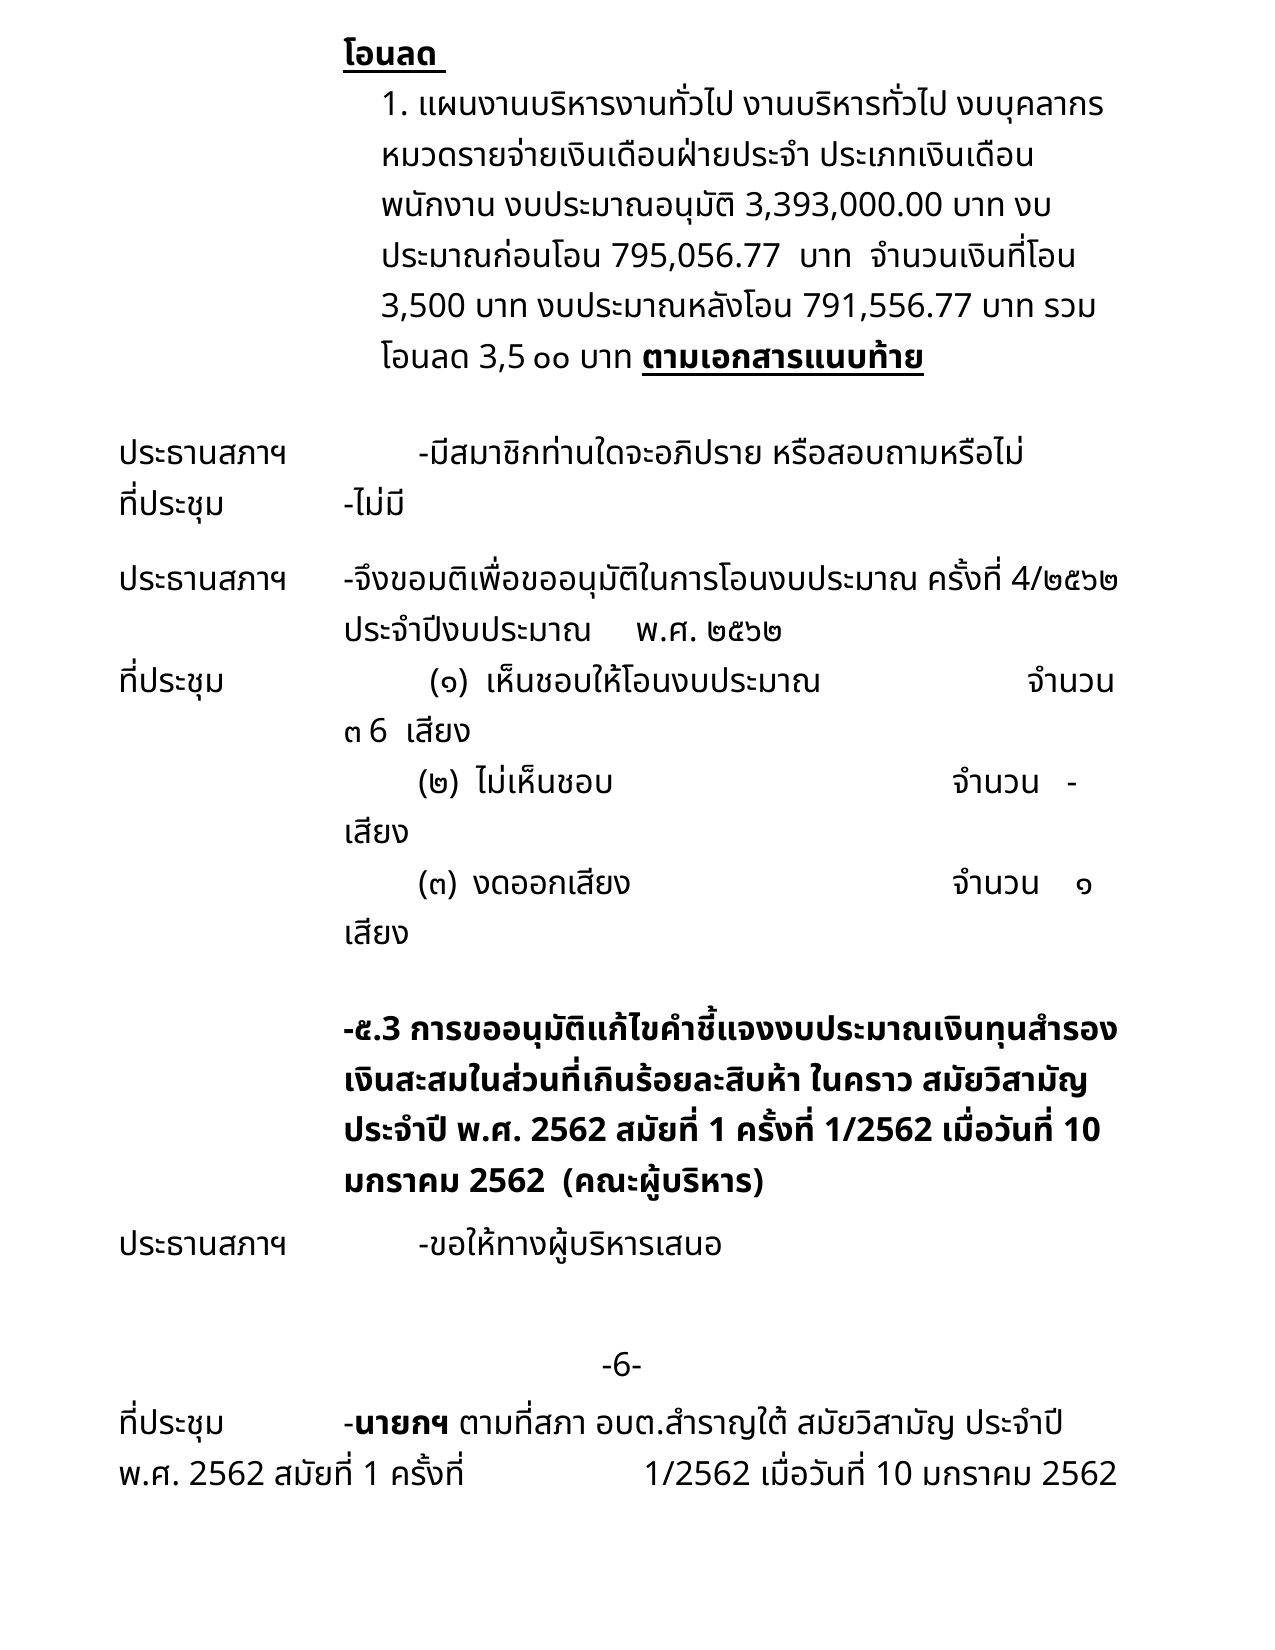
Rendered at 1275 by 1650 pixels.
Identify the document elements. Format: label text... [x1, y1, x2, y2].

text ที่ประชุม (๑) เห็นชอบให้โอนงบประมาณ จำนวน ๓6 เสียง [118, 656, 1125, 758]
text ประธานสภาฯ -ขอให้ทางผู้บริหารเสนอ [118, 1220, 1125, 1271]
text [118, 1399, 1125, 1500]
text -6- [118, 1341, 1125, 1386]
text ประธานสภาฯ -มีสมาชิกท่านใดจะอภิปราย หรือสอบถามหรือไม่ [118, 429, 1125, 479]
text -๕.3 การขออนุมัติแก้ไขคำชี้แจงงบประมาณเงินทุนสำรองเงินสะสมในส่วนที่เกินร้อยละสิบห้า ในคราว สมัยวิสามัญ ประจำปี พ.ศ. 2562 สมัยที่ 1 ครั้งที่ 1/2562 เมื่อวันที่ 10 มกราคม 2562 (คณะผู้บริหาร) [343, 1005, 1125, 1207]
text โอนลด [343, 29, 1125, 80]
text ที่ประชุม -ไม่มี [118, 479, 1125, 530]
text ประธานสภาฯ -จึงขอมติเพื่อขออนุมัติในการโอนงบประมาณ ครั้งที่ 4/๒๕๖๒ ประจำปีงบประมาณ พ.ศ. ๒๕๖๒ [118, 555, 1125, 656]
text (๓) งดออกเสียง จำนวน ๑ เสียง [118, 859, 1125, 960]
list 1. แผนงานบริหารงานทั่วไป งานบริหารทั่วไป งบบุคลากร หมวดรายจ่ายเงินเดือนฝ่ายประจำ ประเภทเงินเดือนพนักงาน งบประมาณอนุมัติ 3,393,000.00 บาท งบประมาณก่อนโอน 795,056.77 บาท จำนวนเงินที่โอน 3,500 บาท งบประมาณหลังโอน 791,556.77 บาท รวมโอนลด 3,5๐๐ บาท ตามเอกสารแนบท้าย [381, 80, 1125, 383]
text (๒) ไม่เห็นชอบ จำนวน - เสียง [118, 758, 1125, 859]
